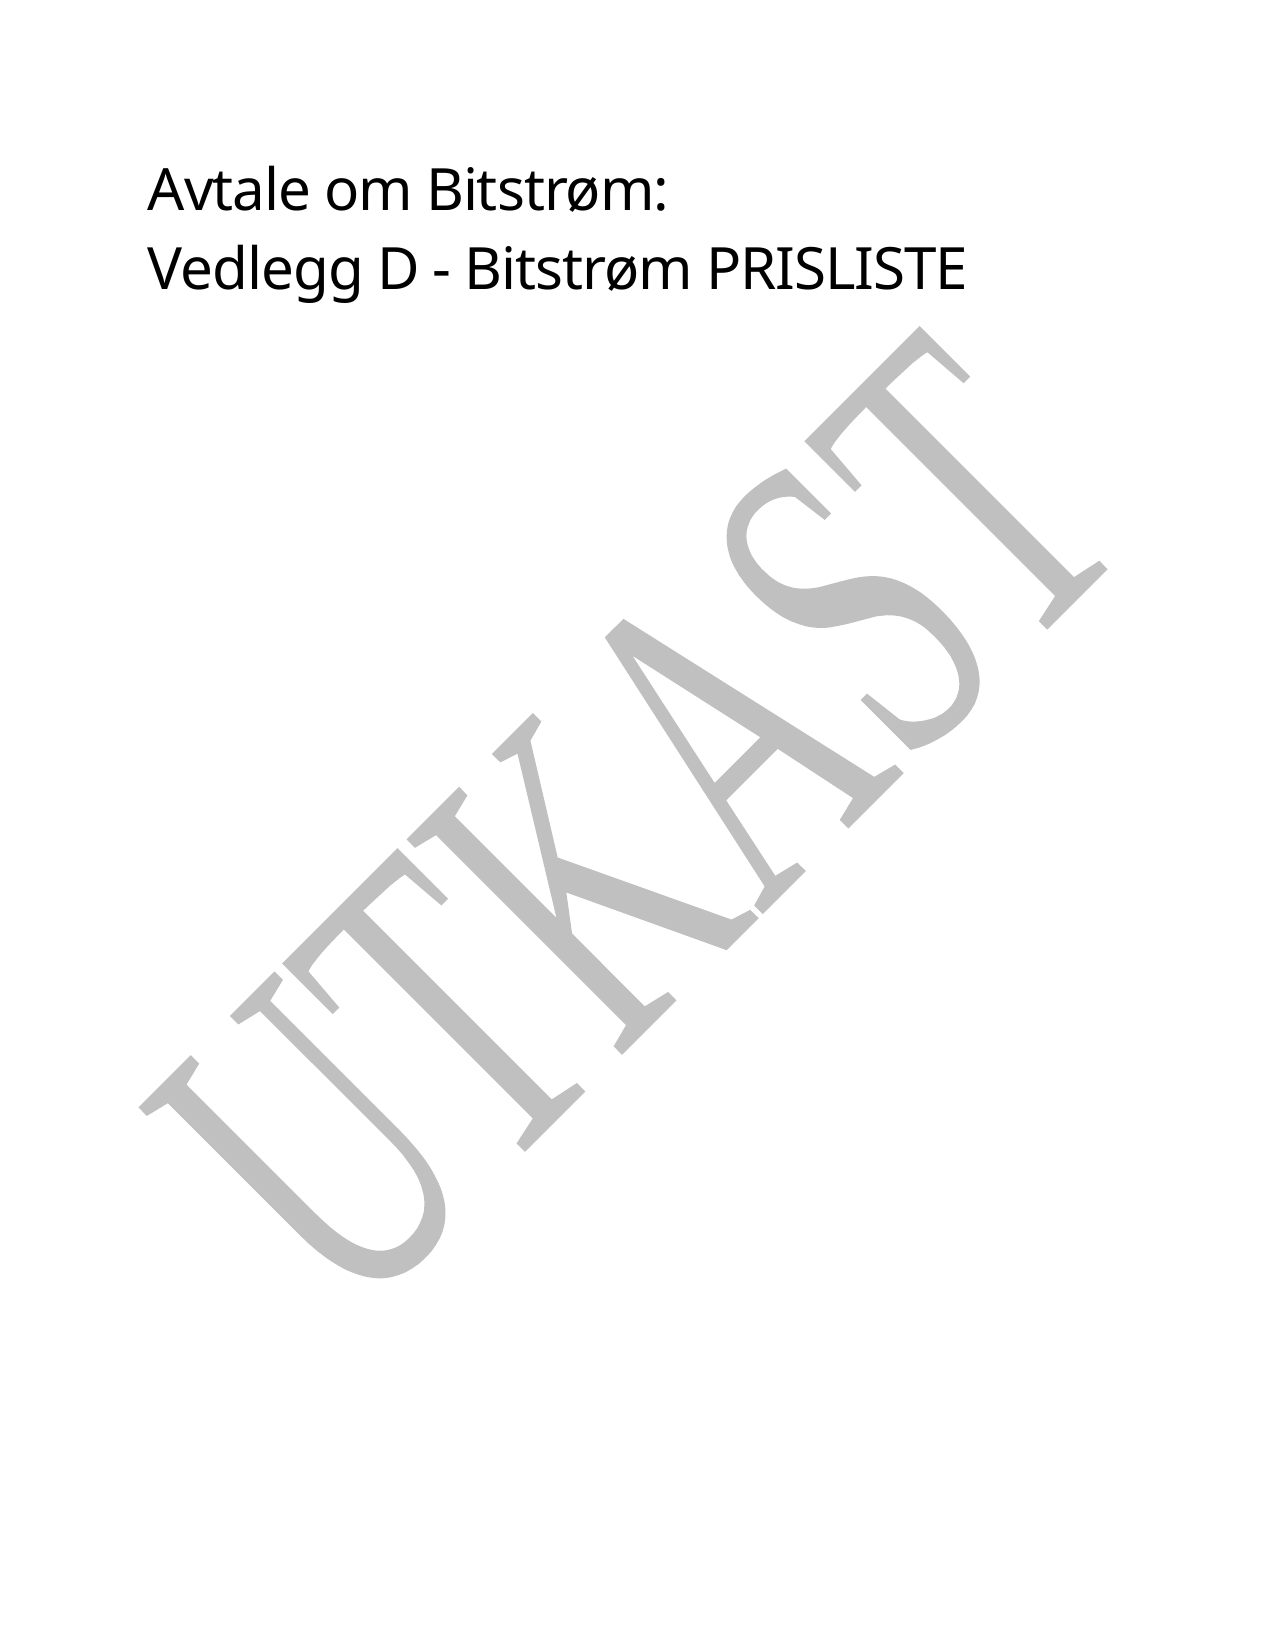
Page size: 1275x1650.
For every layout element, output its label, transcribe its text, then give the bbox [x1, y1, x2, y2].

text Vedlegg D - Bitstrøm PRISLISTE [148, 227, 1127, 307]
text Avtale om Bitstrøm: [148, 148, 1127, 227]
